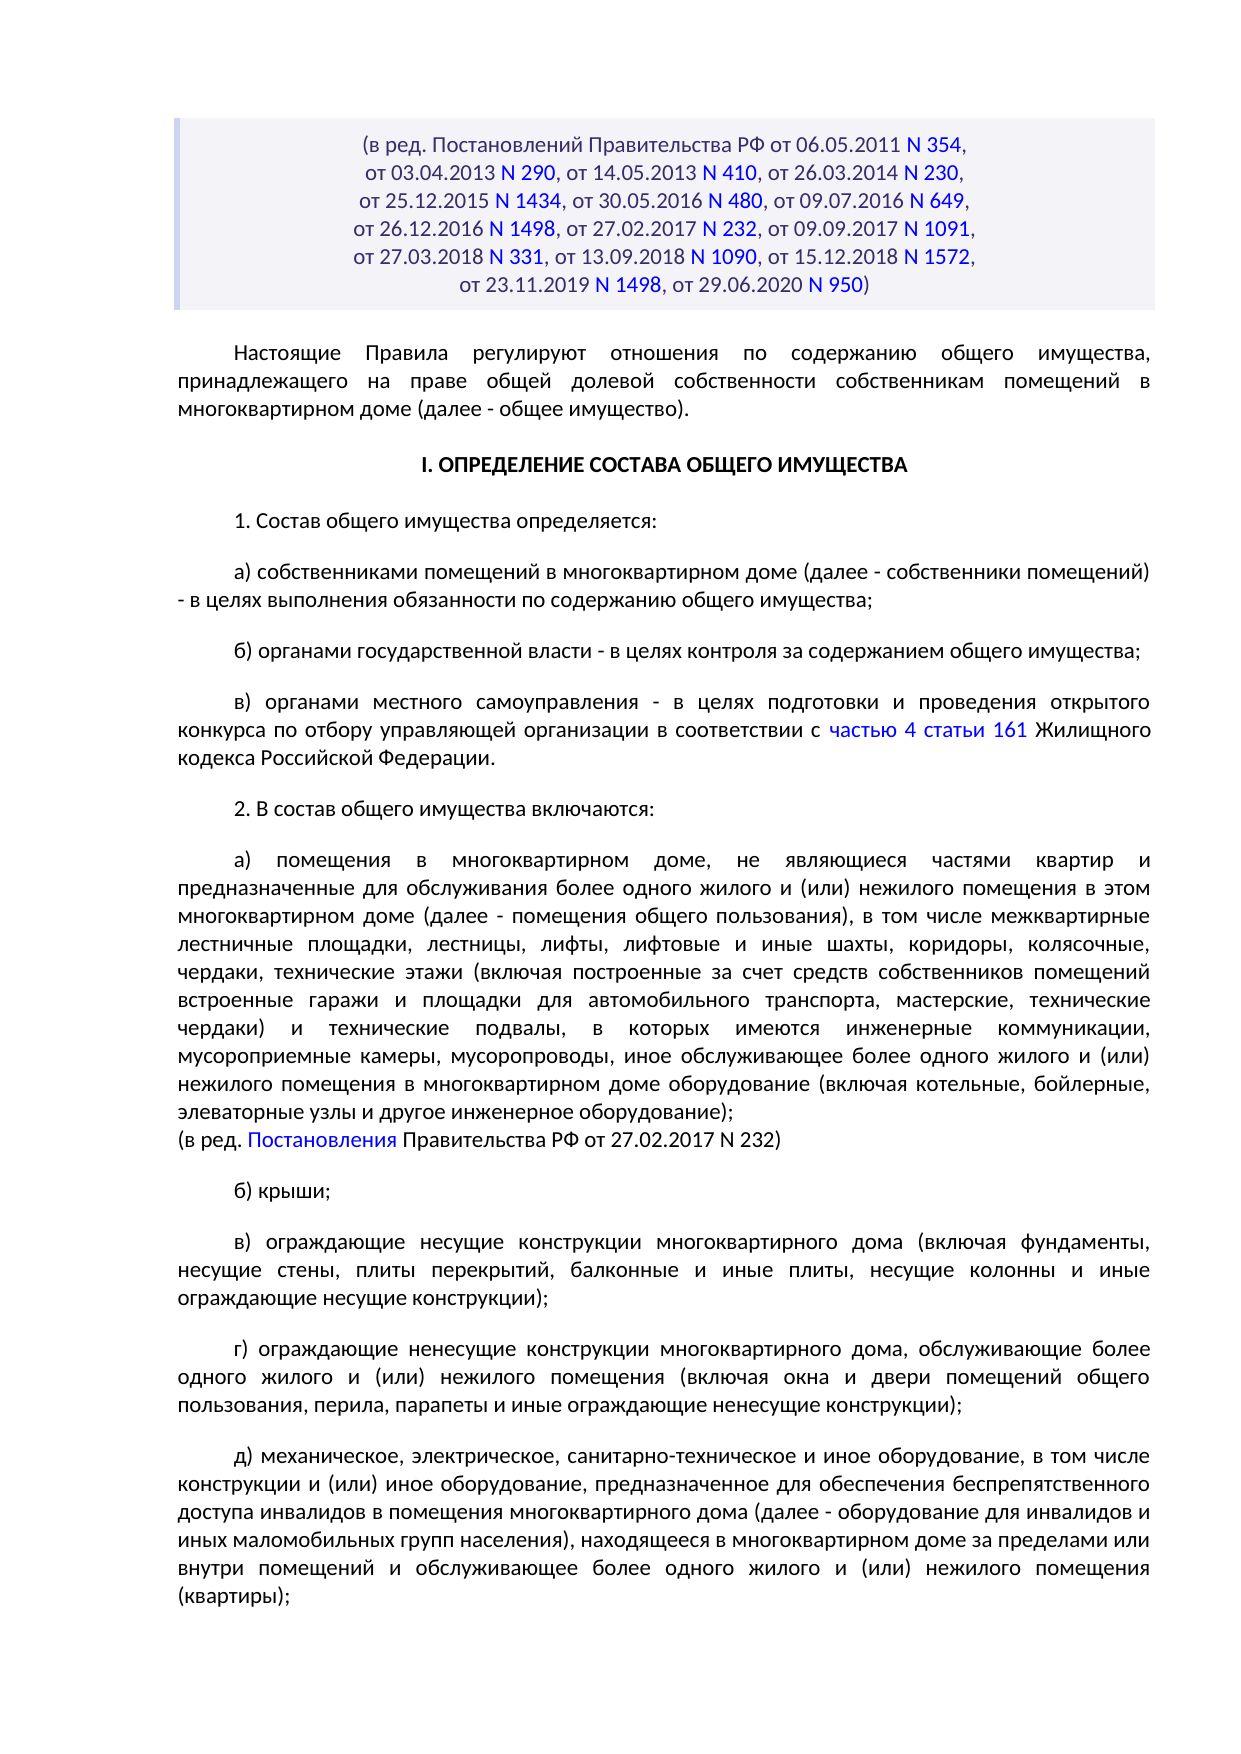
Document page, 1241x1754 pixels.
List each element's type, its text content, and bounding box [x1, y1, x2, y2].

text 1. Состав общего имущества определяется: [177, 506, 1152, 534]
text б) крыши; [177, 1176, 1152, 1204]
text б) органами государственной власти - в целях контроля за содержанием общего имущества; [177, 636, 1152, 664]
text а) собственниками помещений в многоквартирном доме (далее - собственники помещений) - в целях выполнения обязанности по содержанию общего имущества; [177, 557, 1152, 613]
text г) ограждающие ненесущие конструкции многоквартирного дома, обслуживающие более одного жилого и (или) нежилого помещения (включая окна и двери помещений общего пользования, перила, парапеты и иные ограждающие ненесущие конструкции); [177, 1334, 1152, 1418]
text в) органами местного самоуправления - в целях подготовки и проведения открытого конкурса по отбору управляющей организации в соответствии с частью 4 статьи 161 Жилищного кодекса Российской Федерации. [177, 687, 1152, 771]
text д) механическое, электрическое, санитарно-техническое и иное оборудование, в том числе конструкции и (или) иное оборудование, предназначенное для обеспечения беспрепятственного доступа инвалидов в помещения многоквартирного дома (далее - оборудование для инвалидов и иных маломобильных групп населения), находящееся в многоквартирном доме за пределами или внутри помещений и обслуживающее более одного жилого и (или) нежилого помещения (квартиры); [177, 1441, 1152, 1609]
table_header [180, 118, 1149, 310]
text а) помещения в многоквартирном доме, не являющиеся частями квартир и предназначенные для обслуживания более одного жилого и (или) нежилого помещения в этом многоквартирном доме (далее - помещения общего пользования), в том числе межквартирные лестничные площадки, лестницы, лифты, лифтовые и иные шахты, коридоры, колясочные, чердаки, технические этажи (включая построенные за счет средств собственников помещений встроенные гаражи и площадки для автомобильного транспорта, мастерские, технические чердаки) и технические подвалы, в которых имеются инженерные коммуникации, мусороприемные камеры, мусоропроводы, иное обслуживающее более одного жилого и (или) нежилого помещения в многоквартирном доме оборудование (включая котельные, бойлерные, элеваторные узлы и другое инженерное оборудование); [177, 845, 1152, 1125]
title I. ОПРЕДЕЛЕНИЕ СОСТАВА ОБЩЕГО ИМУЩЕСТВА [177, 450, 1152, 478]
text (в ред. Постановления Правительства РФ от 27.02.2017 N 232) [177, 1125, 1152, 1153]
text в) ограждающие несущие конструкции многоквартирного дома (включая фундаменты, несущие стены, плиты перекрытий, балконные и иные плиты, несущие колонны и иные ограждающие несущие конструкции); [177, 1227, 1152, 1311]
text 2. В состав общего имущества включаются: [177, 794, 1152, 822]
text Настоящие Правила регулируют отношения по содержанию общего имущества, принадлежащего на праве общей долевой собственности собственникам помещений в многоквартирном доме (далее - общее имущество). [177, 338, 1152, 422]
